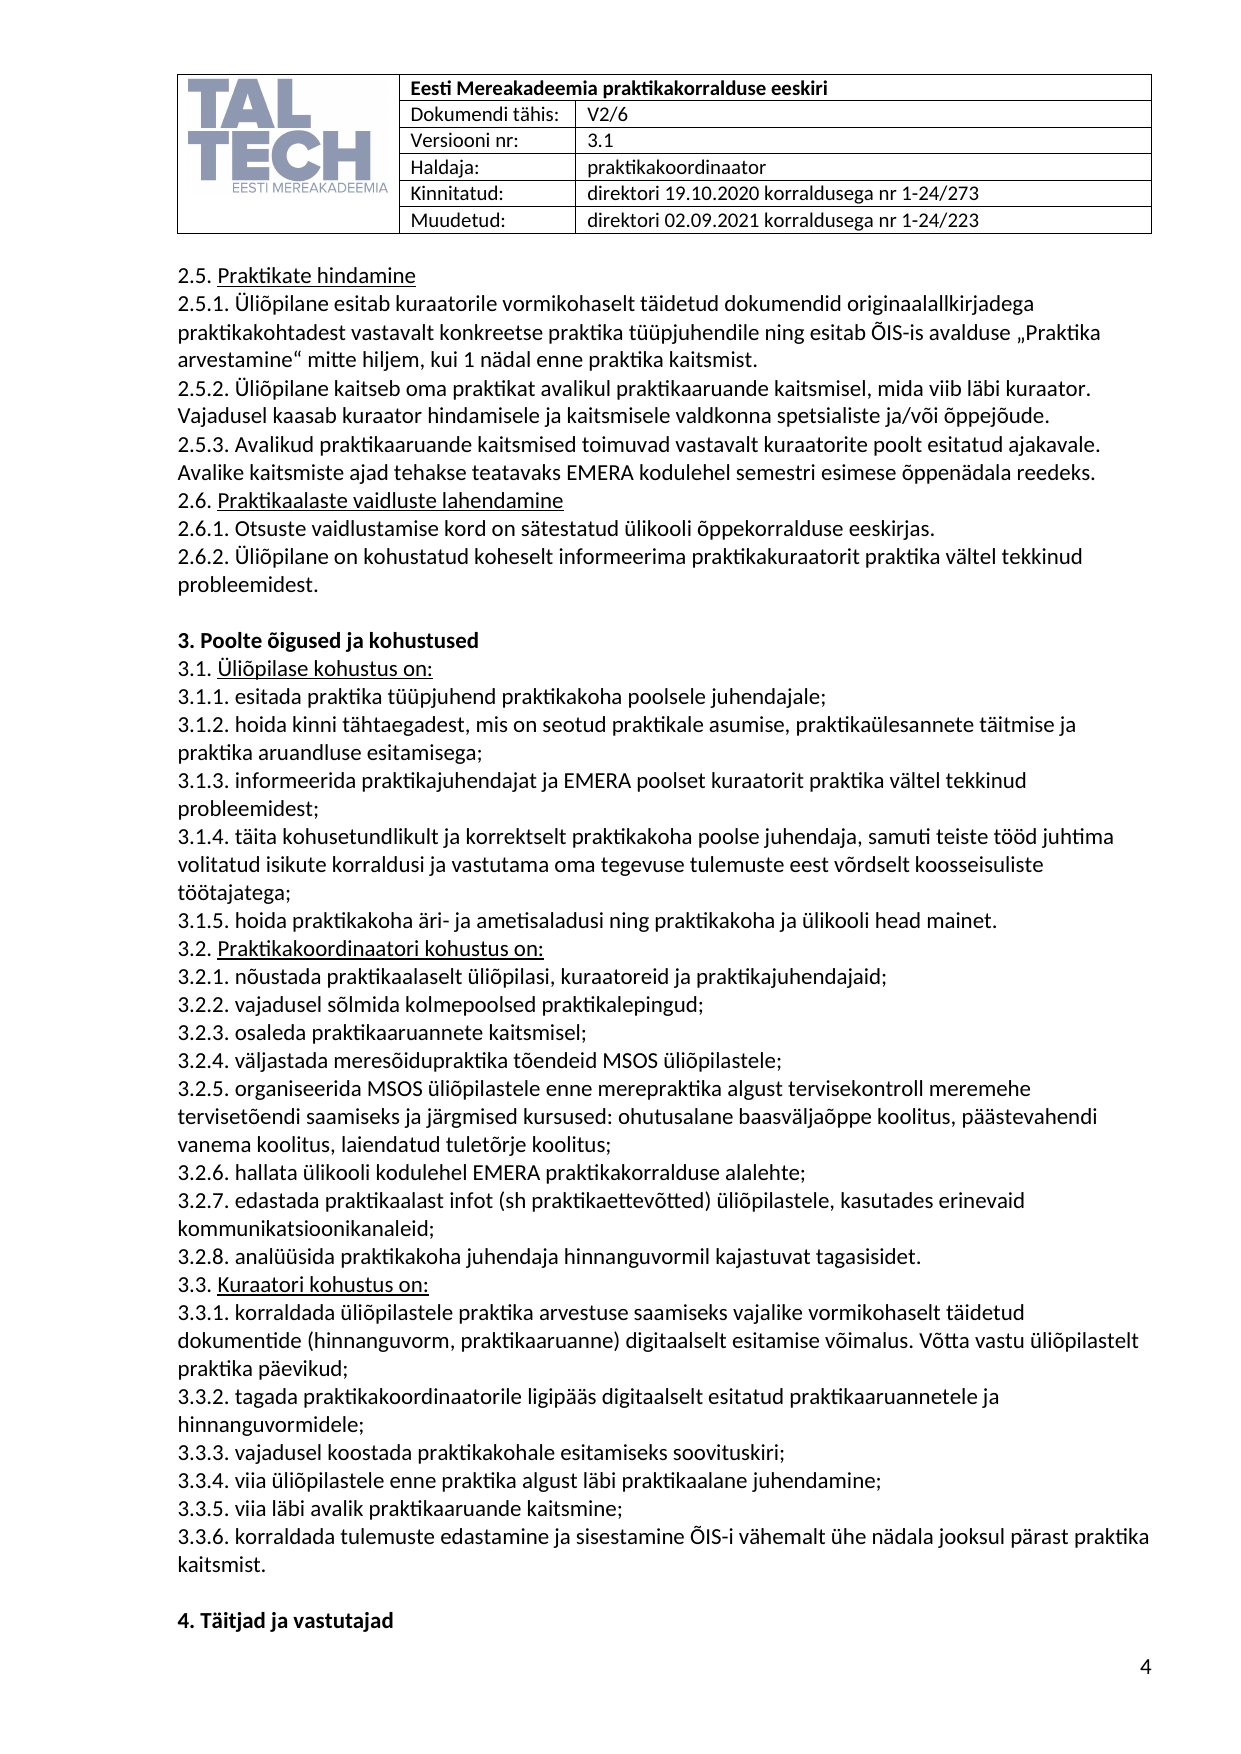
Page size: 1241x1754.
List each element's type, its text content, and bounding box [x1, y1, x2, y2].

list vajadusel sõlmida kolmepoolsed praktikalepingud; [177, 990, 1152, 1018]
list nõustada praktikaalaselt üliõpilasi, kuraatoreid ja praktikajuhendajaid; [177, 962, 1152, 990]
list Praktikate hindamine [177, 262, 1152, 289]
list Poolte õigused ja kohustused [177, 626, 1152, 654]
picture [187, 76, 390, 195]
list vajadusel koostada praktikakohale esitamiseks soovituskiri; [177, 1438, 1152, 1466]
list Praktikakoordinaatori kohustus on: [177, 934, 1152, 962]
list Avalikud praktikaaruande kaitsmised toimuvad vastavalt kuraatorite poolt esitatud ajakavale. Avalike kaitsmiste ajad tehakse teatavaks EMERA kodulehel semestri esimese õppenädala reedeks. [177, 430, 1152, 486]
list esitada praktika tüüpjuhend praktikakoha poolsele juhendajale; [177, 682, 1152, 710]
list väljastada meresõidupraktika tõendeid MSOS üliõpilastele; [177, 1046, 1152, 1074]
list Üliõpilane kaitseb oma praktikat avalikul praktikaaruande kaitsmisel, mida viib läbi kuraator. Vajadusel kaasab kuraator hindamisele ja kaitsmisele valdkonna spetsialiste ja/või õppejõude. [177, 374, 1152, 430]
list viia üliõpilastele enne praktika algust läbi praktikaalane juhendamine; [177, 1466, 1152, 1494]
list tagada praktikakoordinaatorile ligipääs digitaalselt esitatud praktikaaruannetele ja hinnanguvormidele; [177, 1382, 1152, 1438]
list Otsuste vaidlustamise kord on sätestatud ülikooli õppekorralduse eeskirjas. [177, 514, 1152, 542]
list hoida praktikakoha äri- ja ametisaladusi ning praktikakoha ja ülikooli head mainet. [177, 906, 1152, 934]
list korraldada üliõpilastele praktika arvestuse saamiseks vajalike vormikohaselt täidetud dokumentide (hinnanguvorm, praktikaaruanne) digitaalselt esitamise võimalus. Võtta vastu üliõpilastelt praktika päevikud; [177, 1298, 1152, 1382]
list Üliõpilane esitab kuraatorile vormikohaselt täidetud dokumendid originaalallkirjadega praktikakohtadest vastavalt konkreetse praktika tüüpjuhendile ning esitab ÕIS-is avalduse „Praktika arvestamine“ mitte hiljem, kui 1 nädal enne praktika kaitsmist. [177, 289, 1152, 374]
list Praktikaalaste vaidluste lahendamine [177, 486, 1152, 514]
list osaleda praktikaaruannete kaitsmisel; [177, 1018, 1152, 1046]
list informeerida praktikajuhendajat ja EMERA poolset kuraatorit praktika vältel tekkinud probleemidest; [177, 766, 1152, 822]
list hallata ülikooli kodulehel EMERA praktikakorralduse alalehte; [177, 1158, 1152, 1186]
list täita kohusetundlikult ja korrektselt praktikakoha poolse juhendaja, samuti teiste tööd juhtima volitatud isikute korraldusi ja vastutama oma tegevuse tulemuste eest võrdselt koosseisuliste töötajatega; [177, 822, 1152, 906]
list korraldada tulemuste edastamine ja sisestamine ÕIS-i vähemalt ühe nädala jooksul pärast praktika kaitsmist. [177, 1522, 1152, 1578]
list Täitjad ja vastutajad [177, 1607, 1152, 1634]
list organiseerida MSOS üliõpilastele enne merepraktika algust tervisekontroll meremehe tervisetõendi saamiseks ja järgmised kursused: ohutusalane baasväljaõppe koolitus, päästevahendi vanema koolitus, laiendatud tuletõrje koolitus; [177, 1074, 1152, 1158]
list Üliõpilane on kohustatud koheselt informeerima praktikakuraatorit praktika vältel tekkinud probleemidest. [177, 542, 1152, 598]
list Kuraatori kohustus on: [177, 1270, 1152, 1298]
list analüüsida praktikakoha juhendaja hinnanguvormil kajastuvat tagasisidet. [177, 1242, 1152, 1270]
list edastada praktikaalast infot (sh praktikaettevõtted) üliõpilastele, kasutades erinevaid kommunikatsioonikanaleid; [177, 1186, 1152, 1242]
list viia läbi avalik praktikaaruande kaitsmine; [177, 1494, 1152, 1522]
list hoida kinni tähtaegadest, mis on seotud praktikale asumise, praktikaülesannete täitmise ja praktika aruandluse esitamisega; [177, 710, 1152, 766]
list Üliõpilase kohustus on: [177, 654, 1152, 682]
